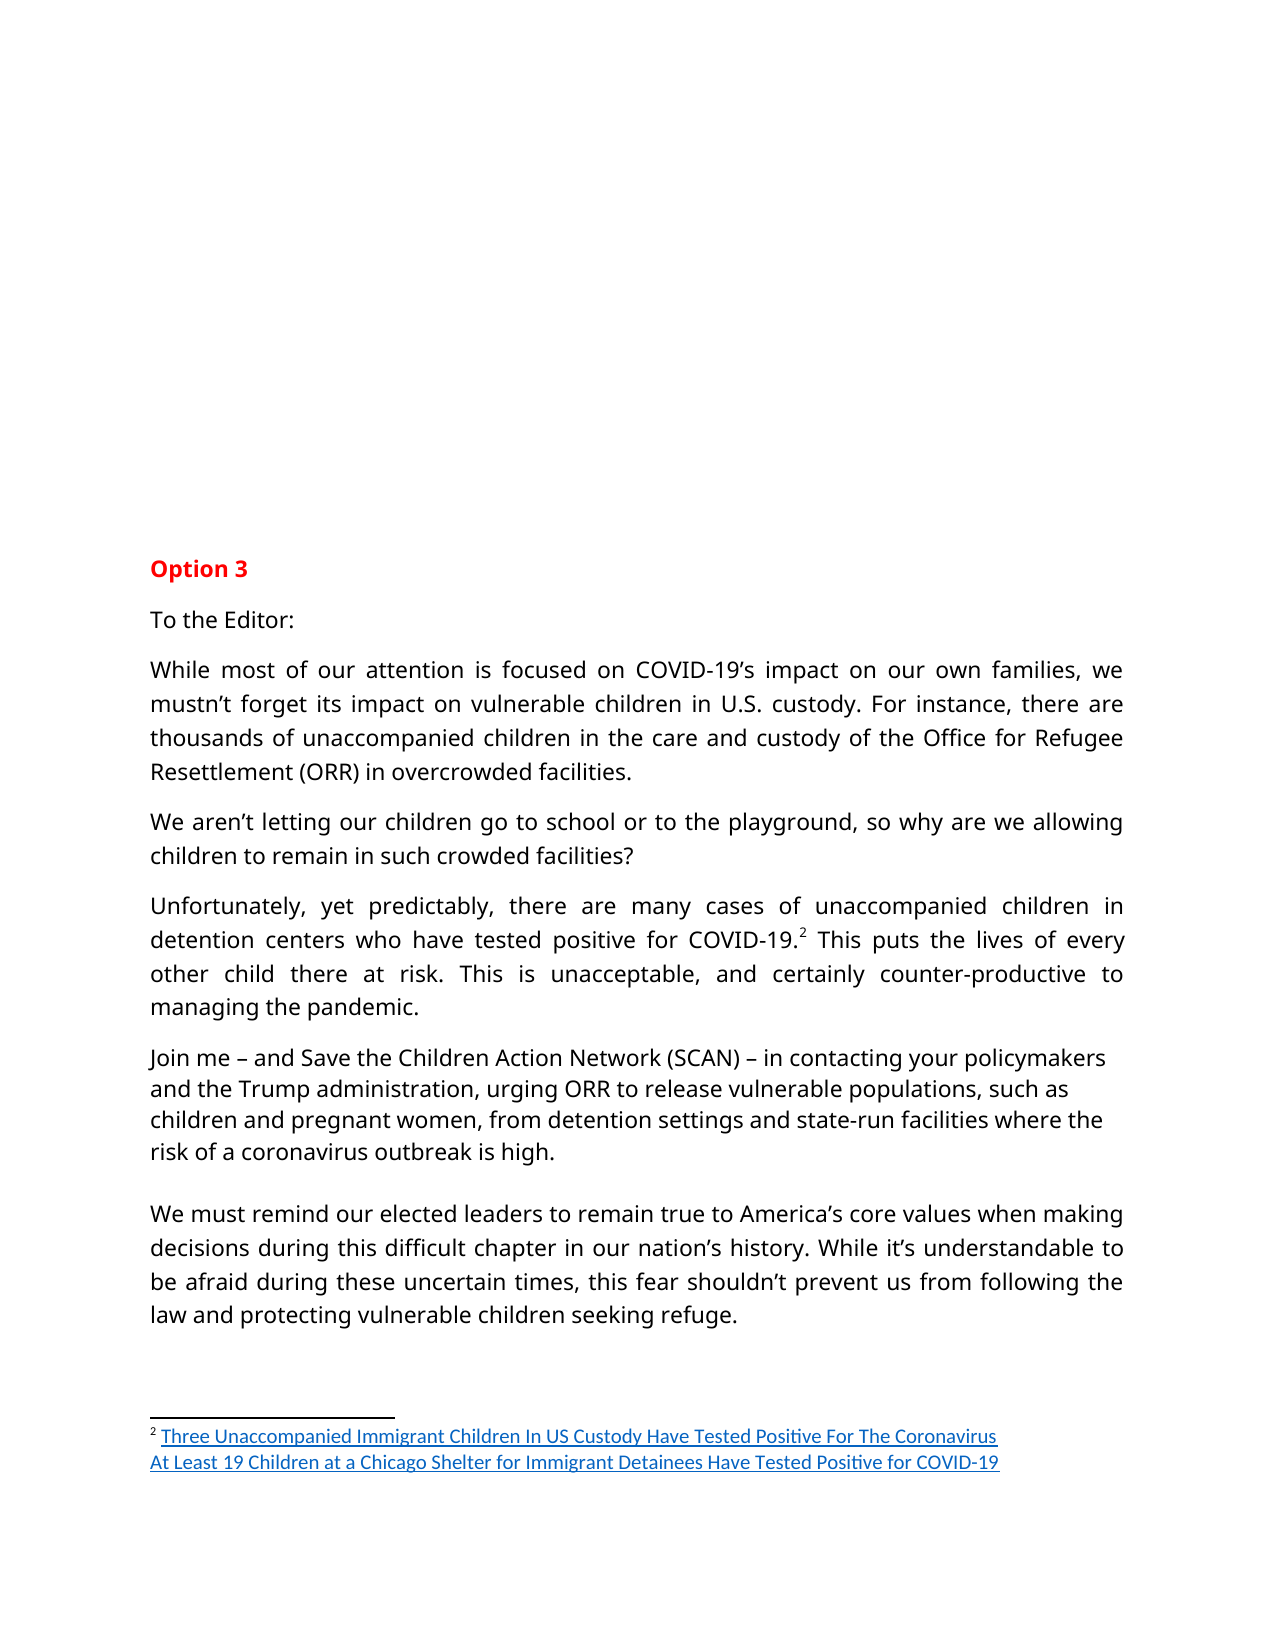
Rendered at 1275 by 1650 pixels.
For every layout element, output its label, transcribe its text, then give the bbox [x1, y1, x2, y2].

text We must remind our elected leaders to remain true to America’s core values when making decisions during this difficult chapter in our nation’s history. While it’s understandable to be afraid during these uncertain times, this fear shouldn’t prevent us from following the law and protecting vulnerable children seeking refuge. [150, 1198, 1125, 1330]
text To the Editor: [150, 604, 1125, 635]
text Join me – and Save the Children Action Network (SCAN) – in contacting your policymakers and the Trump administration, urging ORR to release vulnerable populations, such as children and pregnant women, from detention settings and state-run facilities where the risk of a coronavirus outbreak is high. [150, 1042, 1125, 1167]
text Unfortunately, yet predictably, there are many cases of unaccompanied children in detention centers who have tested positive for COVID-19. This puts the lives of every other child there at risk. This is unacceptable, and certainly counter-productive to managing the pandemic. [150, 890, 1125, 1022]
text Option 3 [150, 553, 1125, 584]
text While most of our attention is focused on COVID-19’s impact on our own families, we mustn’t forget its impact on vulnerable children in U.S. custody. For instance, there are thousands of unaccompanied children in the care and custody of the Office for Refugee Resettlement (ORR) in overcrowded facilities. [150, 654, 1125, 787]
text We aren’t letting our children go to school or to the playground, so why are we allowing children to remain in such crowded facilities? [150, 806, 1125, 871]
